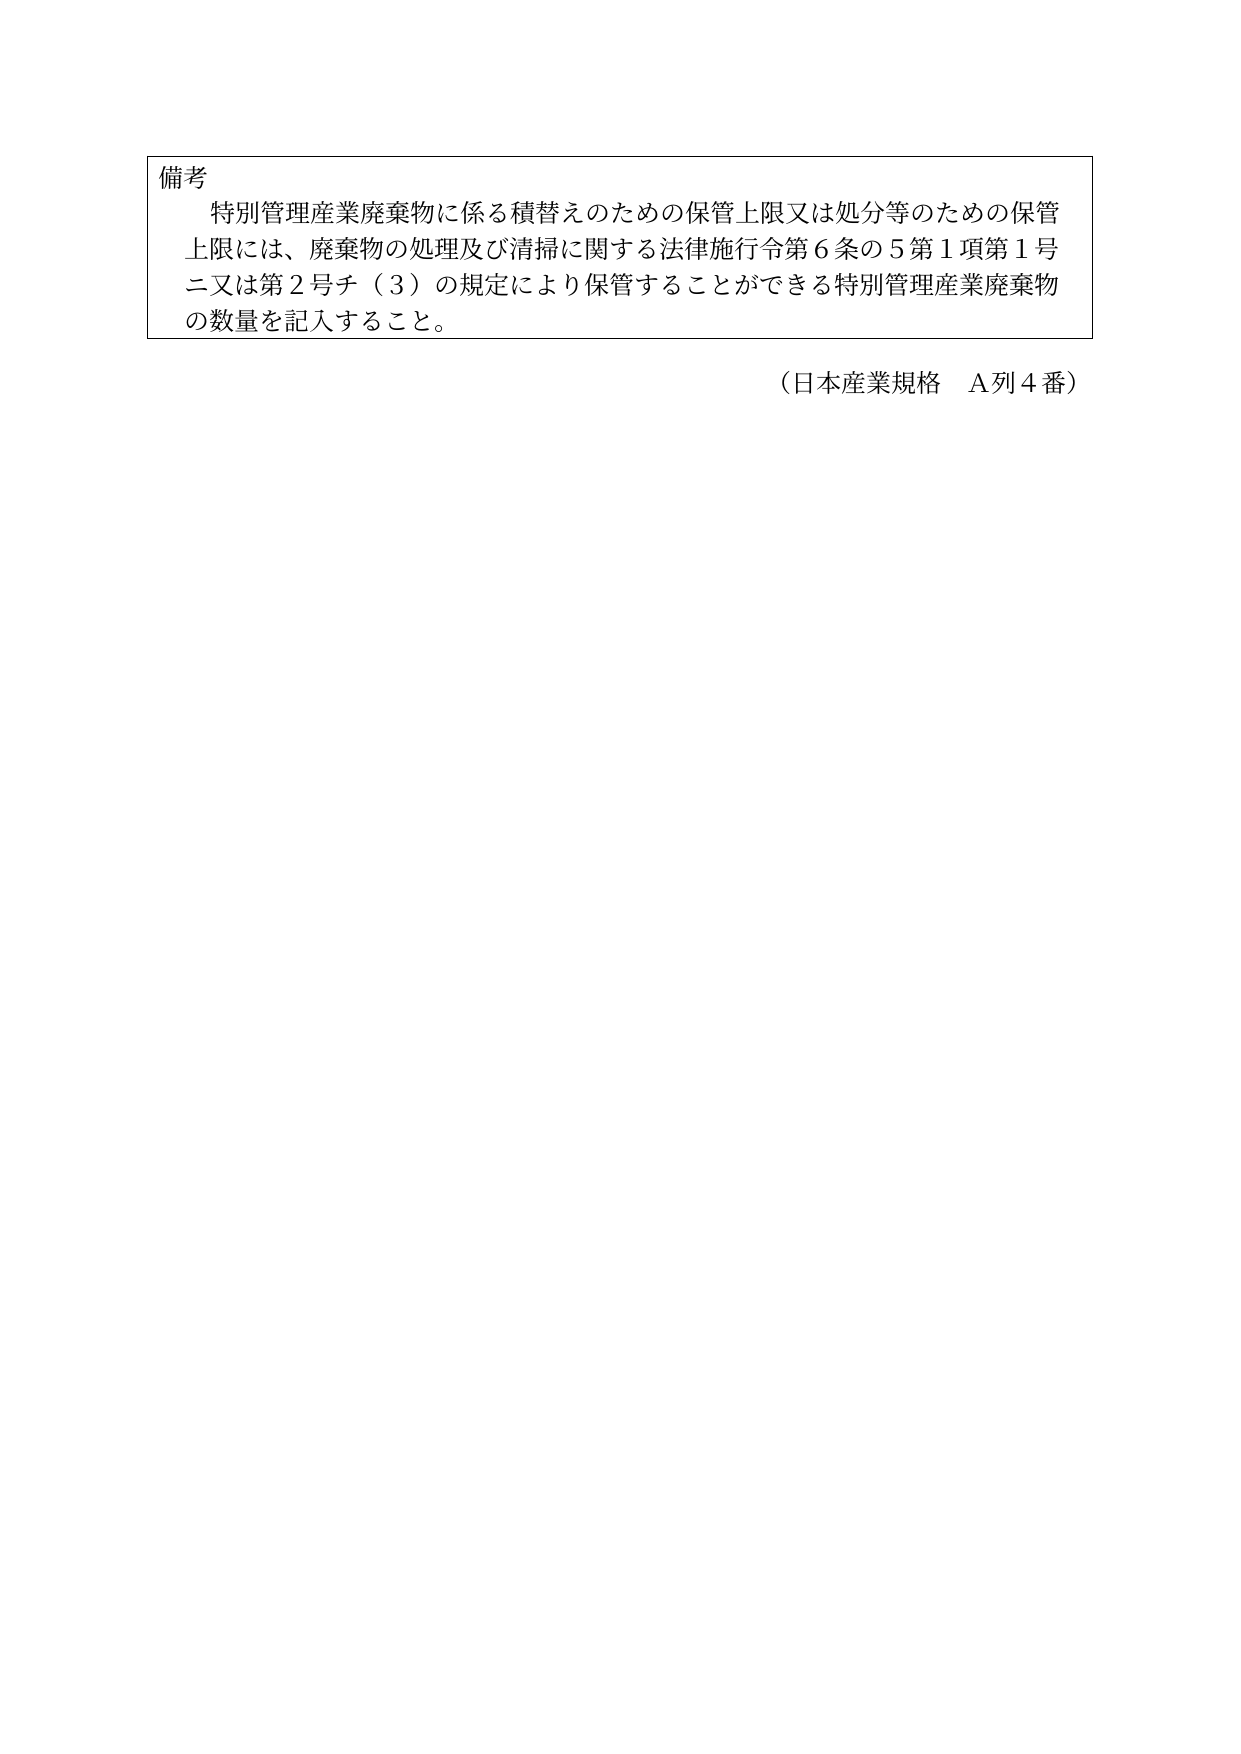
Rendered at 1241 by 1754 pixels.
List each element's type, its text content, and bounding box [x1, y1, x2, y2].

table_cell 備考 特別管理産業廃棄物に係る積替えのための保管上限又は処分等のための保管上限には、廃棄物の処理及び清掃に関する法律施行令第６条の５第１項第１号ニ又は第２号チ（３）の規定により保管することができる特別管理産業廃棄物の数量を記入すること。 [148, 157, 1092, 338]
text （日本産業規格 Ａ列４番） [228, 363, 1091, 399]
